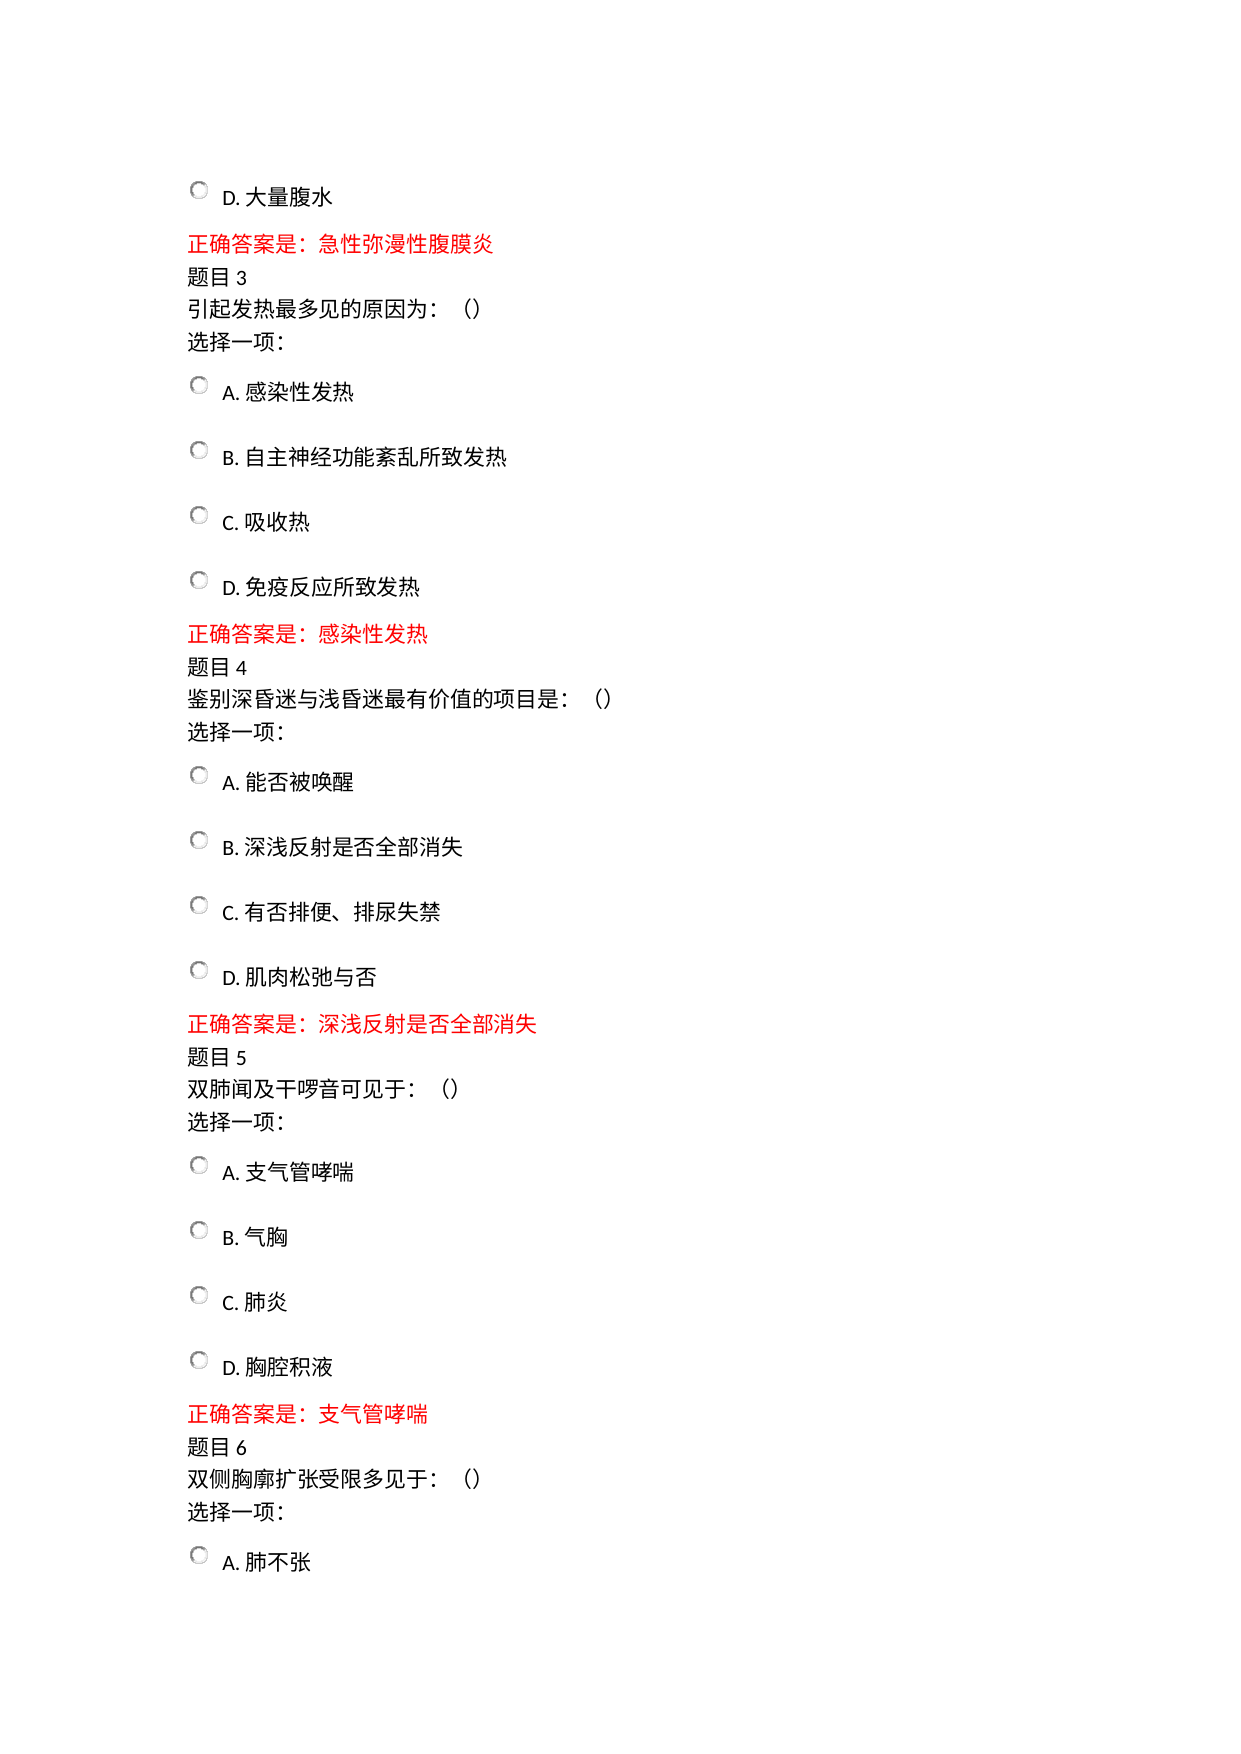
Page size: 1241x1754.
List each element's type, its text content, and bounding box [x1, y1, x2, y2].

text C. 肺炎 [187, 1267, 1053, 1332]
text D. 肌肉松弛与否 [187, 942, 1053, 1007]
text 正确答案是：感染性发热 [187, 617, 1053, 649]
text A. 感染性发热 [187, 357, 1053, 422]
text 选择一项： [187, 324, 1053, 357]
text 选择一项： [187, 714, 1053, 747]
text A. 支气管哮喘 [187, 1137, 1053, 1202]
text 题目5 [187, 1039, 1053, 1072]
text 引起发热最多见的原因为：（） [187, 292, 1053, 324]
text B. 气胸 [187, 1202, 1053, 1267]
text D. 大量腹水 [187, 162, 1053, 227]
text 题目3 [187, 259, 1053, 292]
text 双肺闻及干啰音可见于：（） [187, 1072, 1053, 1104]
text C. 有否排便、排尿失禁 [187, 877, 1053, 942]
text 正确答案是：支气管哮喘 [187, 1397, 1053, 1429]
text B. 自主神经功能紊乱所致发热 [187, 422, 1053, 487]
text 选择一项： [187, 1104, 1053, 1137]
text B. 深浅反射是否全部消失 [187, 812, 1053, 877]
text 鉴别深昏迷与浅昏迷最有价值的项目是：（） [187, 682, 1053, 714]
text 双侧胸廓扩张受限多见于：（） [187, 1462, 1053, 1494]
text D. 胸腔积液 [187, 1332, 1053, 1397]
text A. 能否被唤醒 [187, 747, 1053, 812]
text 正确答案是：急性弥漫性腹膜炎 [187, 227, 1053, 259]
text 选择一项： [187, 1494, 1053, 1527]
text 正确答案是：深浅反射是否全部消失 [187, 1007, 1053, 1039]
text C. 吸收热 [187, 487, 1053, 552]
text D. 免疫反应所致发热 [187, 552, 1053, 617]
text A. 肺不张 [187, 1527, 1053, 1592]
text 题目4 [187, 649, 1053, 682]
text 题目6 [187, 1429, 1053, 1462]
